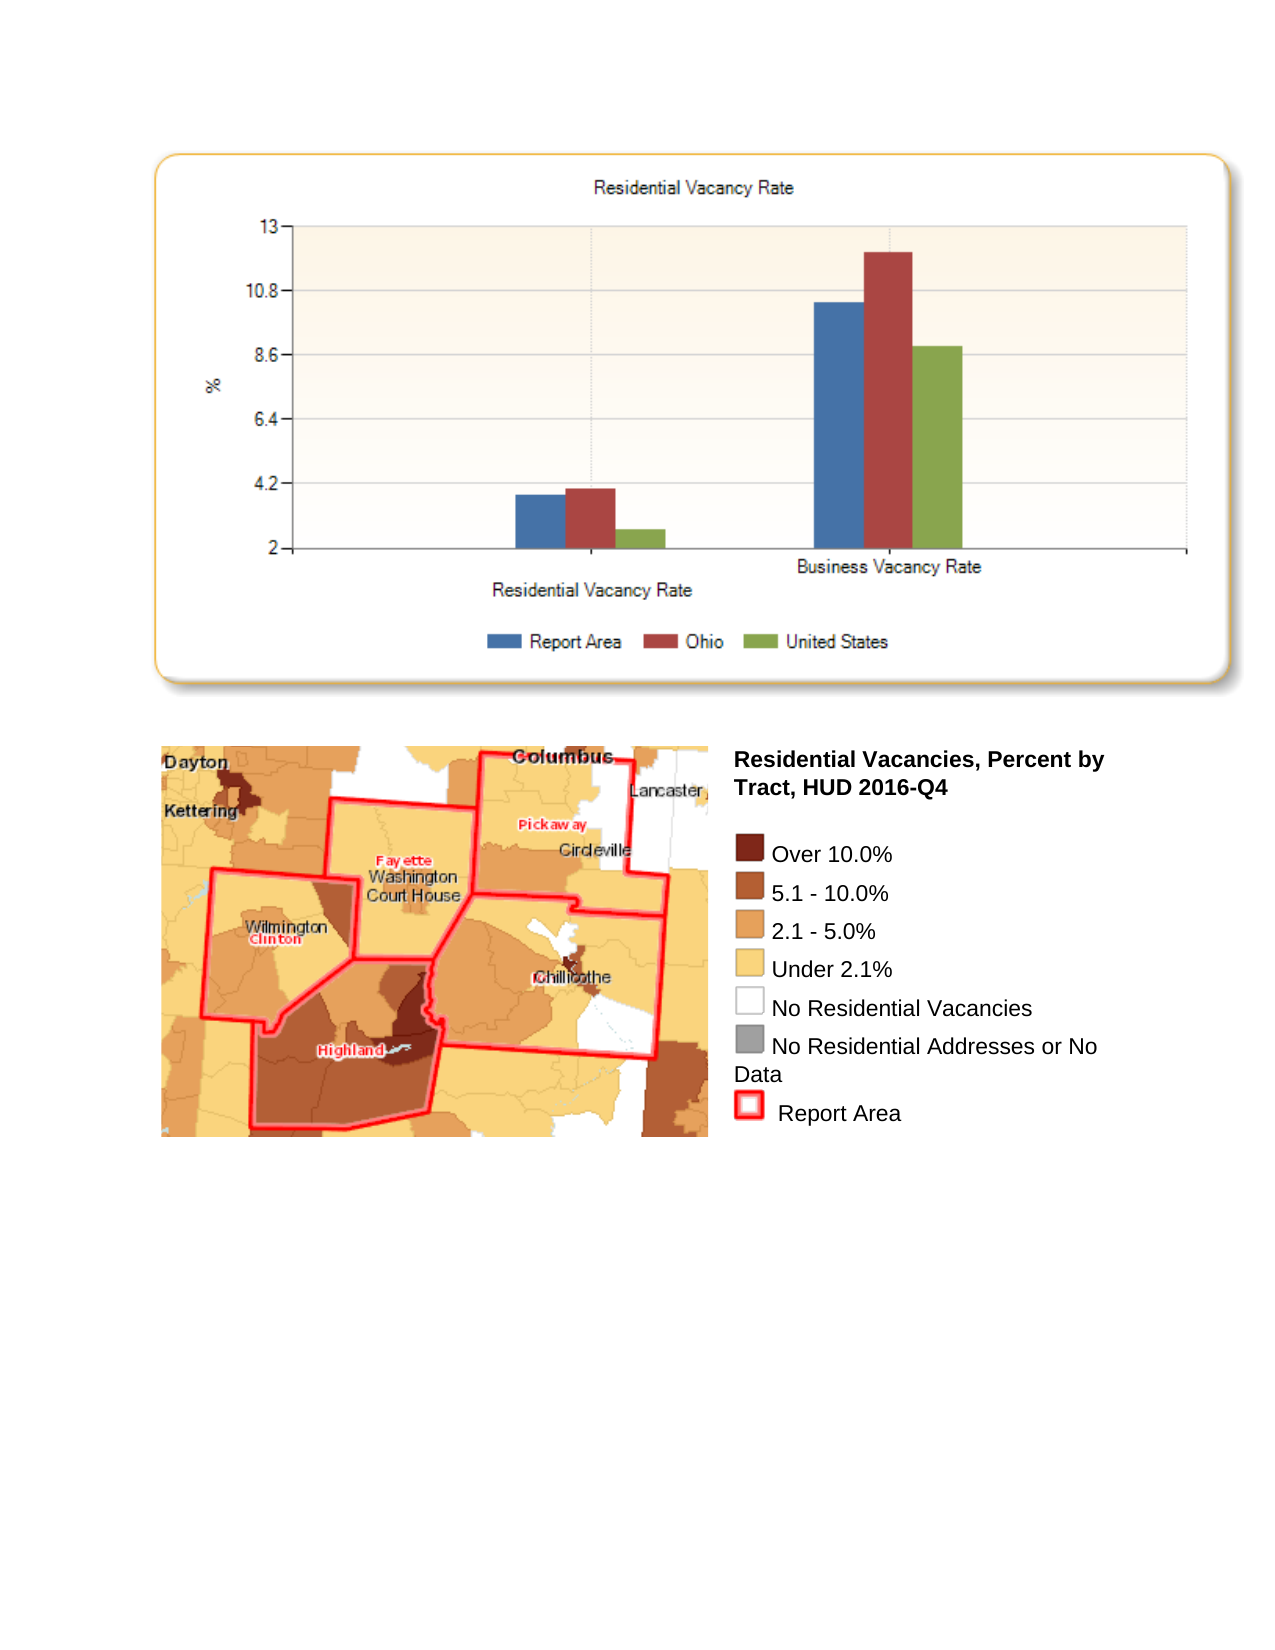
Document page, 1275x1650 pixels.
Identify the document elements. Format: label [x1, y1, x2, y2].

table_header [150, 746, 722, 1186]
picture [733, 831, 765, 863]
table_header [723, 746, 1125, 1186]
picture [150, 150, 1244, 697]
picture [161, 746, 709, 1137]
picture [733, 984, 765, 1016]
picture [733, 1089, 765, 1121]
picture [733, 1023, 765, 1055]
picture [733, 946, 765, 978]
picture [733, 908, 765, 940]
picture [733, 869, 765, 901]
